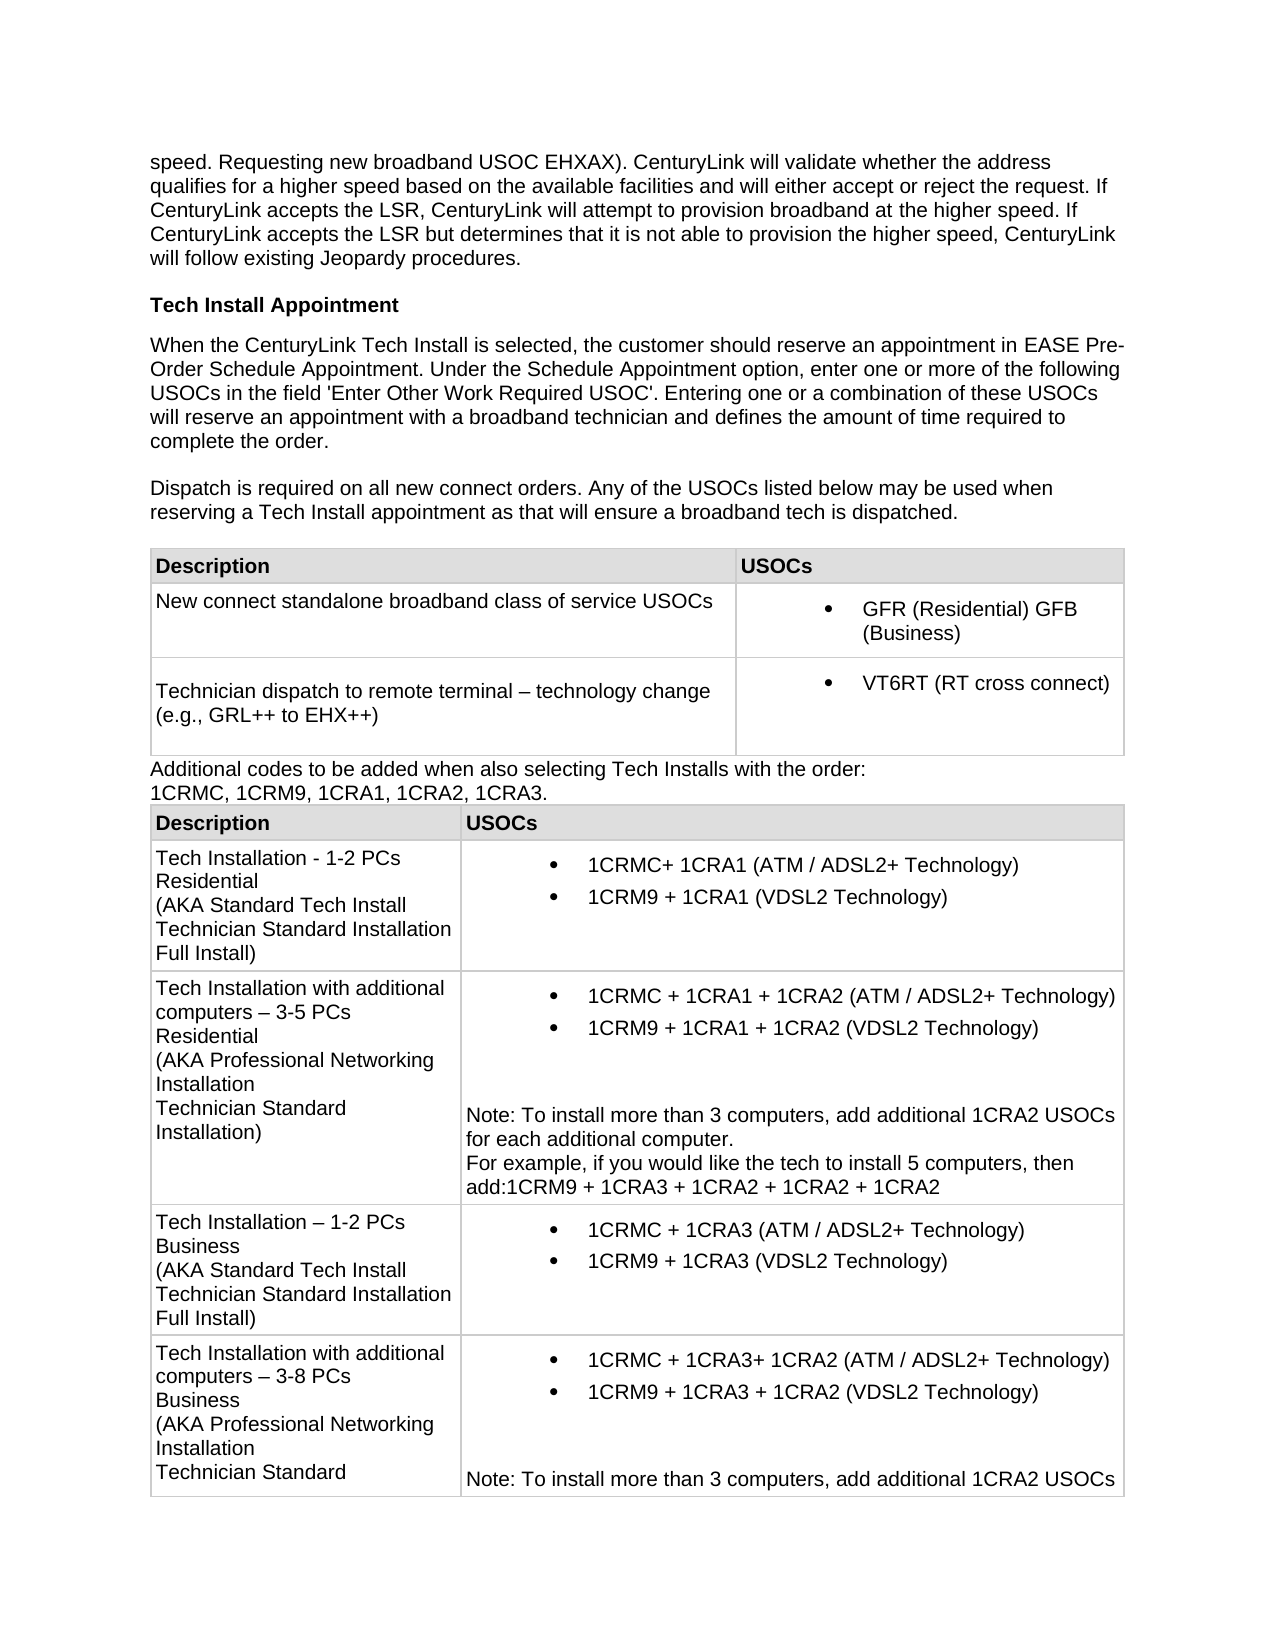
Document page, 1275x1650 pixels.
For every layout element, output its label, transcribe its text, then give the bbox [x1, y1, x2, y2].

table_cell Tech Installation – 1-2 PCs Business (AKA Standard Tech Install Technician Standard Installation Full Install) [152, 1205, 460, 1334]
table_cell 1CRMC + 1CRA1 + 1CRA2 (ATM / ADSL2+ Technology) 1CRM9 + 1CRA1 + 1CRA2 (VDSL2 Technology) Note: To install more than 3 computers, add additional 1CRA2 USOCs for each additional computer. For example, if you would like the tech to install 5 computers, then add:1CRM9 + 1CRA3 + 1CRA2 + 1CRA2 + 1CRA2 [462, 972, 1123, 1203]
table_cell Tech Installation with additional computers – 3-5 PCs Residential (AKA Professional Networking Installation Technician Standard Installation) [152, 972, 460, 1203]
table_cell New connect standalone broadband class of service USOCs [152, 584, 735, 657]
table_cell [152, 1336, 460, 1496]
table_cell Tech Installation - 1-2 PCs Residential (AKA Standard Tech Install Technician Standard Installation Full Install) [152, 841, 460, 970]
table_header Description [152, 806, 460, 839]
text Dispatch is required on all new connect orders. Any of the USOCs listed below may be used when reserving a Tech Install appointment as that will ensure a broadband tech is dispatched. [150, 476, 1125, 524]
table_header USOCs [462, 806, 1123, 839]
table_cell VT6RT (RT cross connect) [737, 658, 1123, 755]
text When the CenturyLink Tech Install is selected, the customer should reserve an appointment in EASE Pre-Order Schedule Appointment. Under the Schedule Appointment option, enter one or more of the following USOCs in the field 'Enter Other Work Required USOC'. Entering one or a combination of these USOCs will reserve an appointment with a broadband technician and defines the amount of time required to complete the order. [150, 333, 1125, 453]
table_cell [462, 1336, 1123, 1496]
table_cell 1CRMC + 1CRA3 (ATM / ADSL2+ Technology) 1CRM9 + 1CRA3 (VDSL2 Technology) [462, 1205, 1123, 1334]
table_cell Technician dispatch to remote terminal – technology change (e.g., GRL++ to EHX++) [152, 658, 735, 755]
table_header Description [152, 549, 735, 582]
text Additional codes to be added when also selecting Tech Installs with the order: 1CRMC, 1CRM9, 1CRA1, 1CRA2, 1CRA3. [150, 756, 1125, 804]
table_header USOCs [737, 549, 1123, 582]
table_cell GFR (Residential) GFB (Business) [737, 584, 1123, 657]
table_cell 1CRMC+ 1CRA1 (ATM / ADSL2+ Technology) 1CRM9 + 1CRA1 (VDSL2 Technology) [462, 841, 1123, 970]
text Tech Install Appointment [150, 293, 1125, 317]
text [150, 150, 1125, 270]
